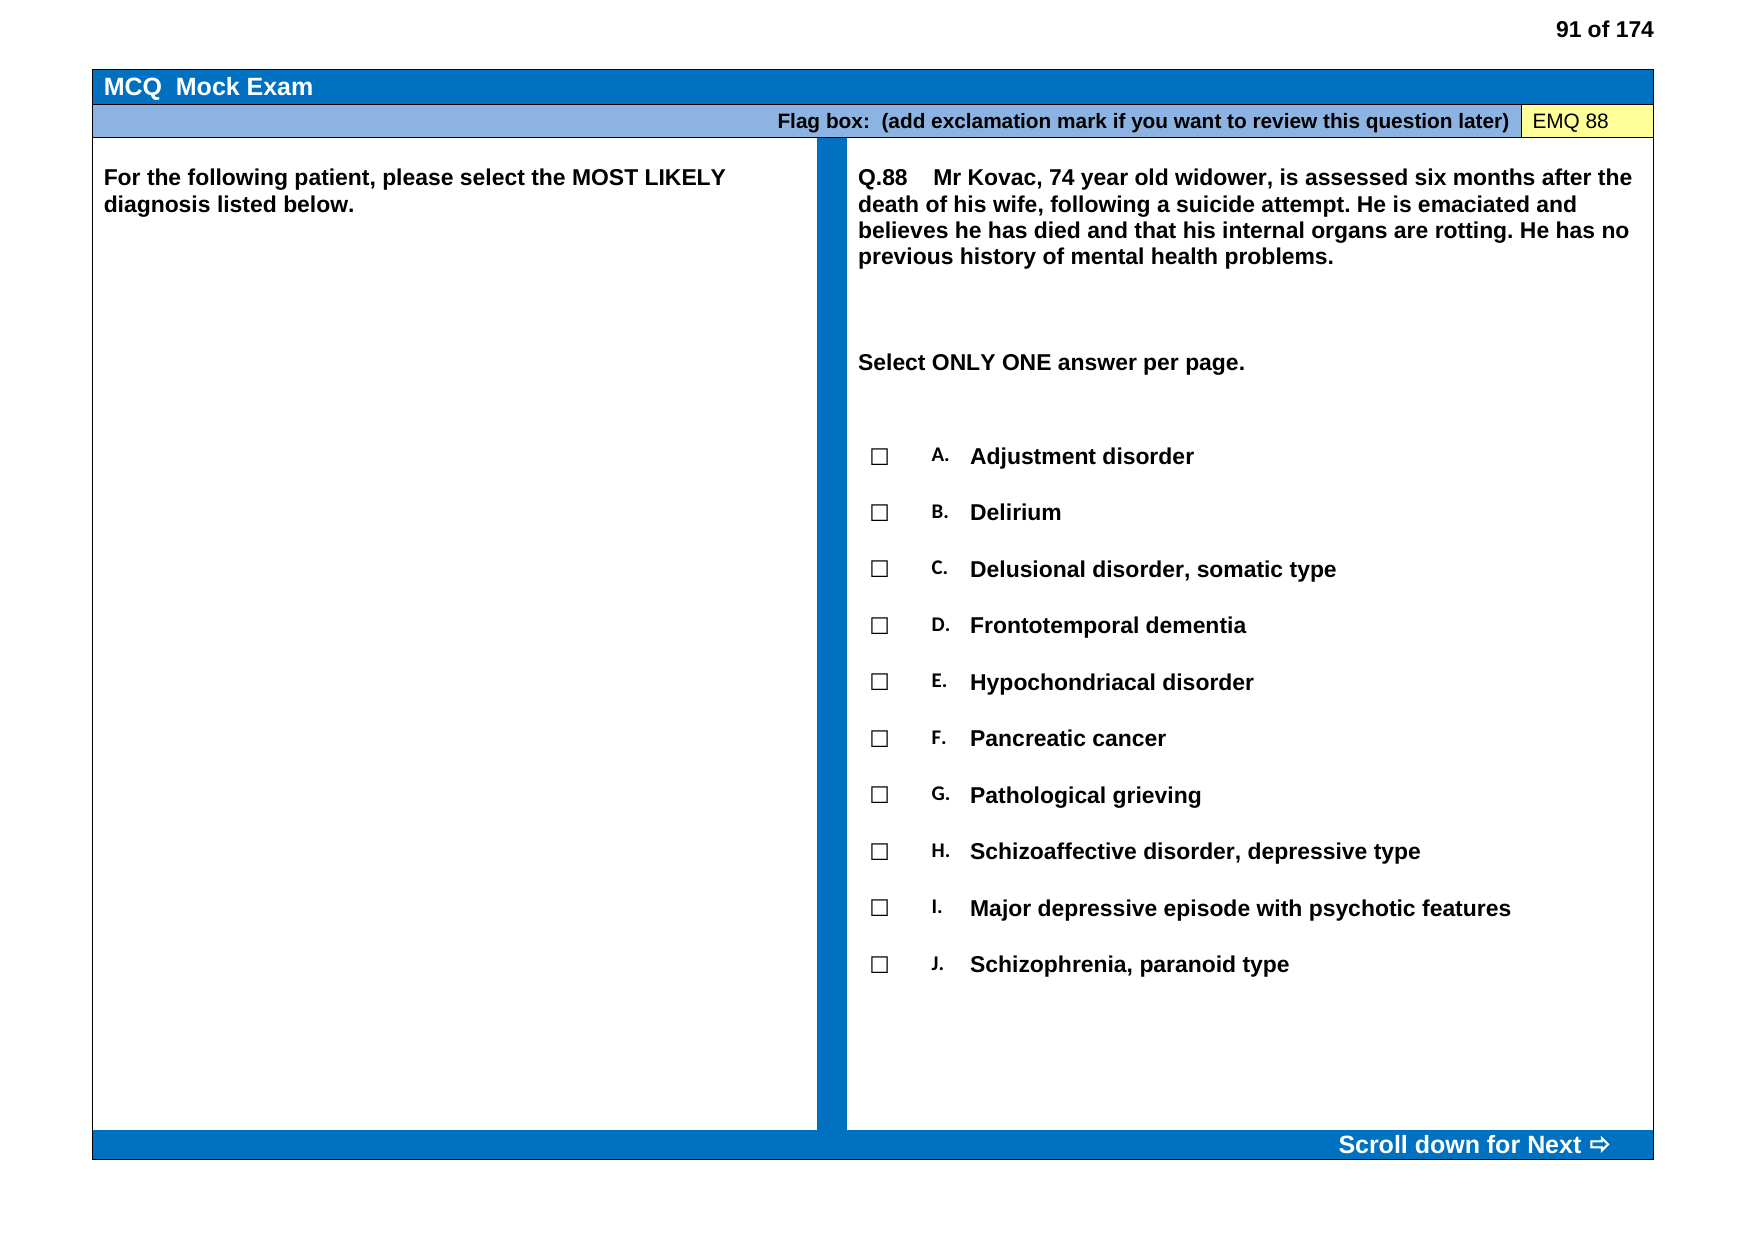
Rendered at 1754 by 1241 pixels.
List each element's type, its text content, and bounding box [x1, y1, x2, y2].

table_cell Flag box: (add exclamation mark if you want to review this question later) [93, 105, 1521, 137]
table_cell Q.88 Mr Kovac, 74 year old widower, is assessed six months after the death of his wife, following a suicide attempt. He is emaciated and believes he has died and that his internal organs are rotting. He has no previous history of mental health problems. Select ONLY ONE answer per page. [847, 138, 1653, 1130]
table_cell [817, 138, 847, 1130]
table_cell [93, 1130, 1327, 1159]
table_cell MCQ Mock Exam [93, 70, 1653, 104]
table_cell For the following patient, please select the MOST LIKELY diagnosis listed below. [93, 138, 817, 1130]
table_cell Scroll down for Next [1327, 1130, 1653, 1159]
table_cell EMQ 88 [1522, 105, 1653, 137]
